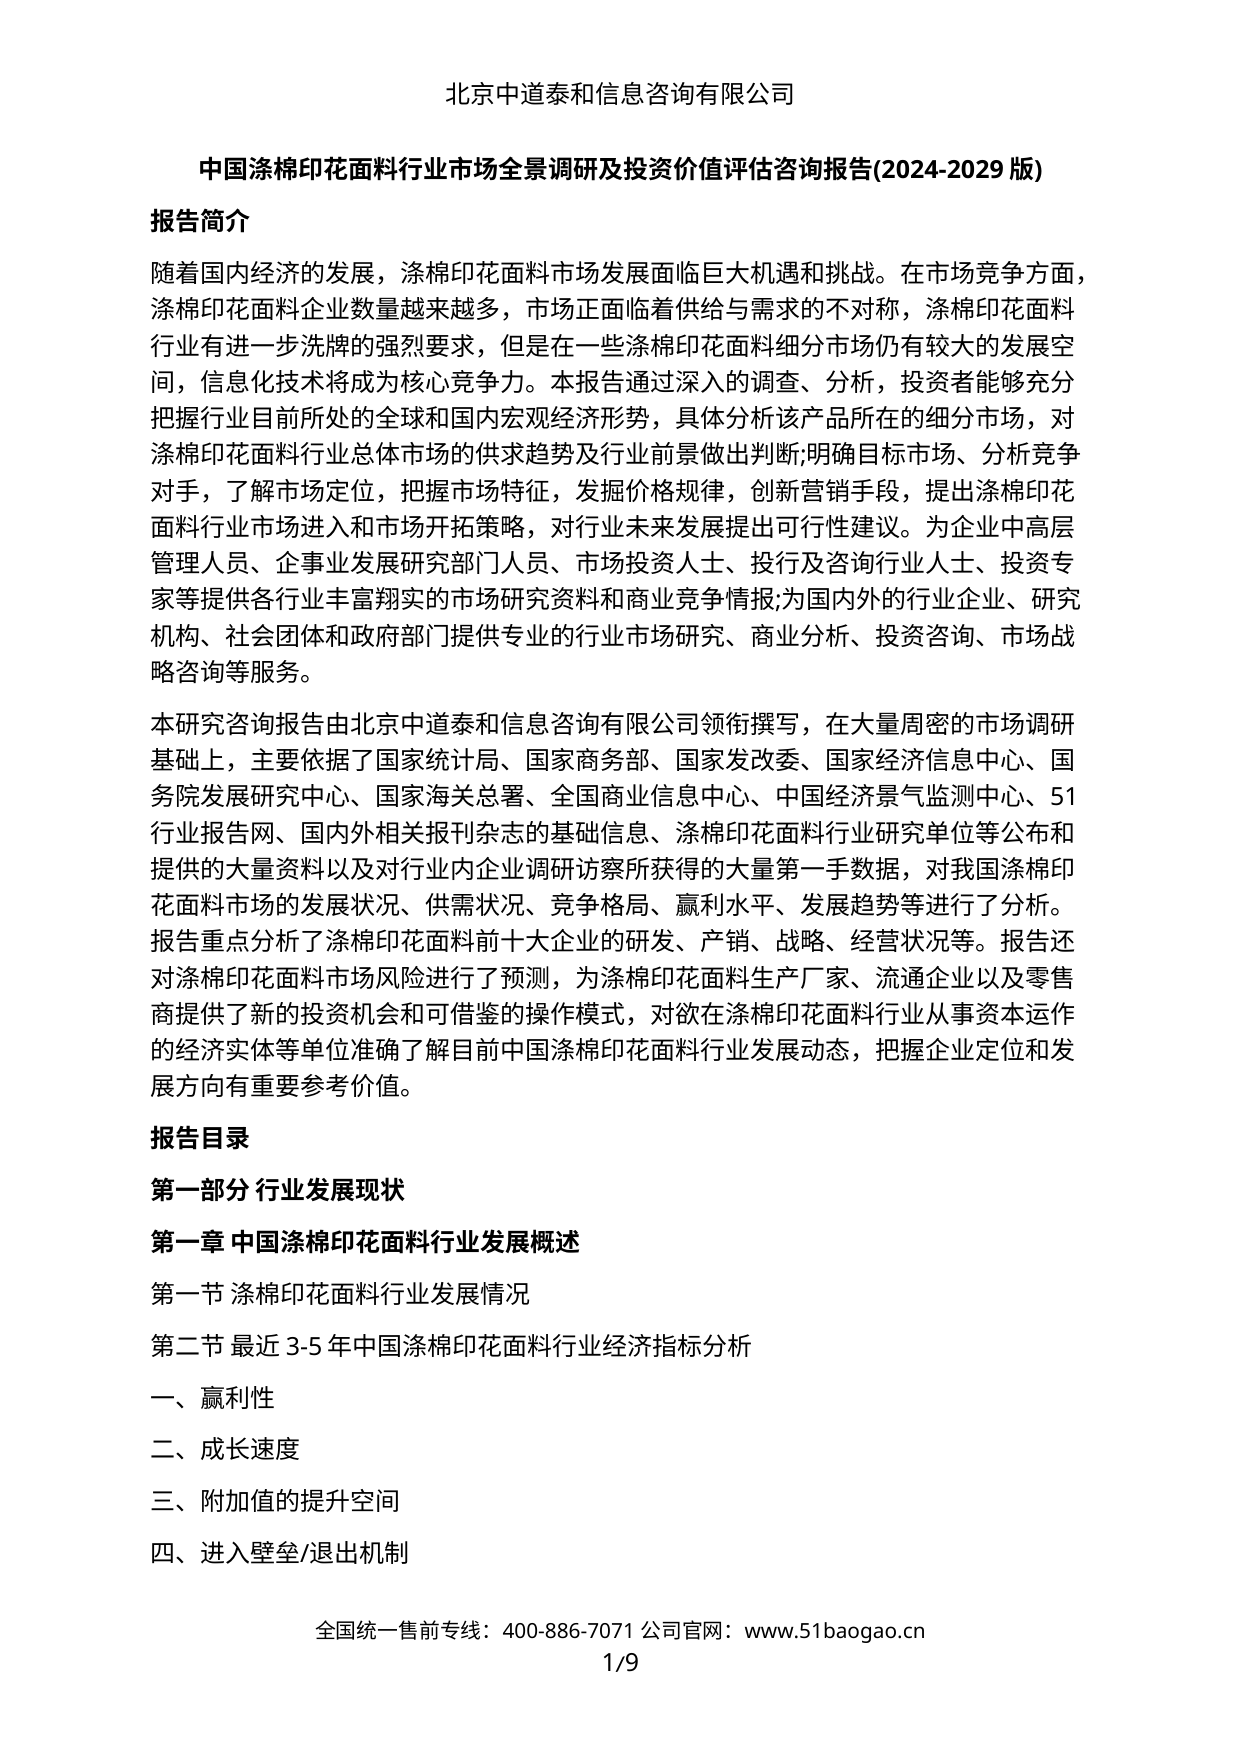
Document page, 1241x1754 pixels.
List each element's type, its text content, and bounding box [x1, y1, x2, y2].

text 第一节 涤棉印花面料行业发展情况 [150, 1274, 1090, 1311]
text 二、成长速度 [150, 1430, 1090, 1466]
text 三、附加值的提升空间 [150, 1482, 1090, 1518]
text 中国涤棉印花面料行业市场全景调研及投资价值评估咨询报告(2024-2029版) [150, 150, 1090, 186]
text 第二节 最近3-5年中国涤棉印花面料行业经济指标分析 [150, 1326, 1090, 1362]
text 本研究咨询报告由北京中道泰和信息咨询有限公司领衔撰写，在大量周密的市场调研基础上，主要依据了国家统计局、国家商务部、国家发改委、国家经济信息中心、国务院发展研究中心、国家海关总署、全国商业信息中心、中国经济景气监测中心、51行业报告网、国内外相关报刊杂志的基础信息、涤棉印花面料行业研究单位等公布和提供的大量资料以及对行业内企业调研访察所获得的大量第一手数据，对我国涤棉印花面料市场的发展状况、供需状况、竞争格局、赢利水平、发展趋势等进行了分析。报告重点分析了涤棉印花面料前十大企业的研发、产销、战略、经营状况等。报告还对涤棉印花面料市场风险进行了预测，为涤棉印花面料生产厂家、流通企业以及零售商提供了新的投资机会和可借鉴的操作模式，对欲在涤棉印花面料行业从事资本运作的经济实体等单位准确了解目前中国涤棉印花面料行业发展动态，把握企业定位和发展方向有重要参考价值。 [150, 704, 1090, 1103]
text 第一章 中国涤棉印花面料行业发展概述 [150, 1222, 1090, 1259]
text 一、赢利性 [150, 1378, 1090, 1414]
text 报告目录 [150, 1119, 1090, 1155]
text 第一部分 行业发展现状 [150, 1171, 1090, 1207]
text 四、进入壁垒/退出机制 [150, 1534, 1090, 1570]
text 报告简介 [150, 202, 1090, 238]
text 随着国内经济的发展，涤棉印花面料市场发展面临巨大机遇和挑战。在市场竞争方面，涤棉印花面料企业数量越来越多，市场正面临着供给与需求的不对称，涤棉印花面料行业有进一步洗牌的强烈要求，但是在一些涤棉印花面料细分市场仍有较大的发展空间，信息化技术将成为核心竞争力。本报告通过深入的调查、分析，投资者能够充分把握行业目前所处的全球和国内宏观经济形势，具体分析该产品所在的细分市场，对涤棉印花面料行业总体市场的供求趋势及行业前景做出判断;明确目标市场、分析竞争对手，了解市场定位，把握市场特征，发掘价格规律，创新营销手段，提出涤棉印花面料行业市场进入和市场开拓策略，对行业未来发展提出可行性建议。为企业中高层管理人员、企事业发展研究部门人员、市场投资人士、投行及咨询行业人士、投资专家等提供各行业丰富翔实的市场研究资料和商业竞争情报;为国内外的行业企业、研究机构、社会团体和政府部门提供专业的行业市场研究、商业分析、投资咨询、市场战略咨询等服务。 [150, 254, 1090, 689]
